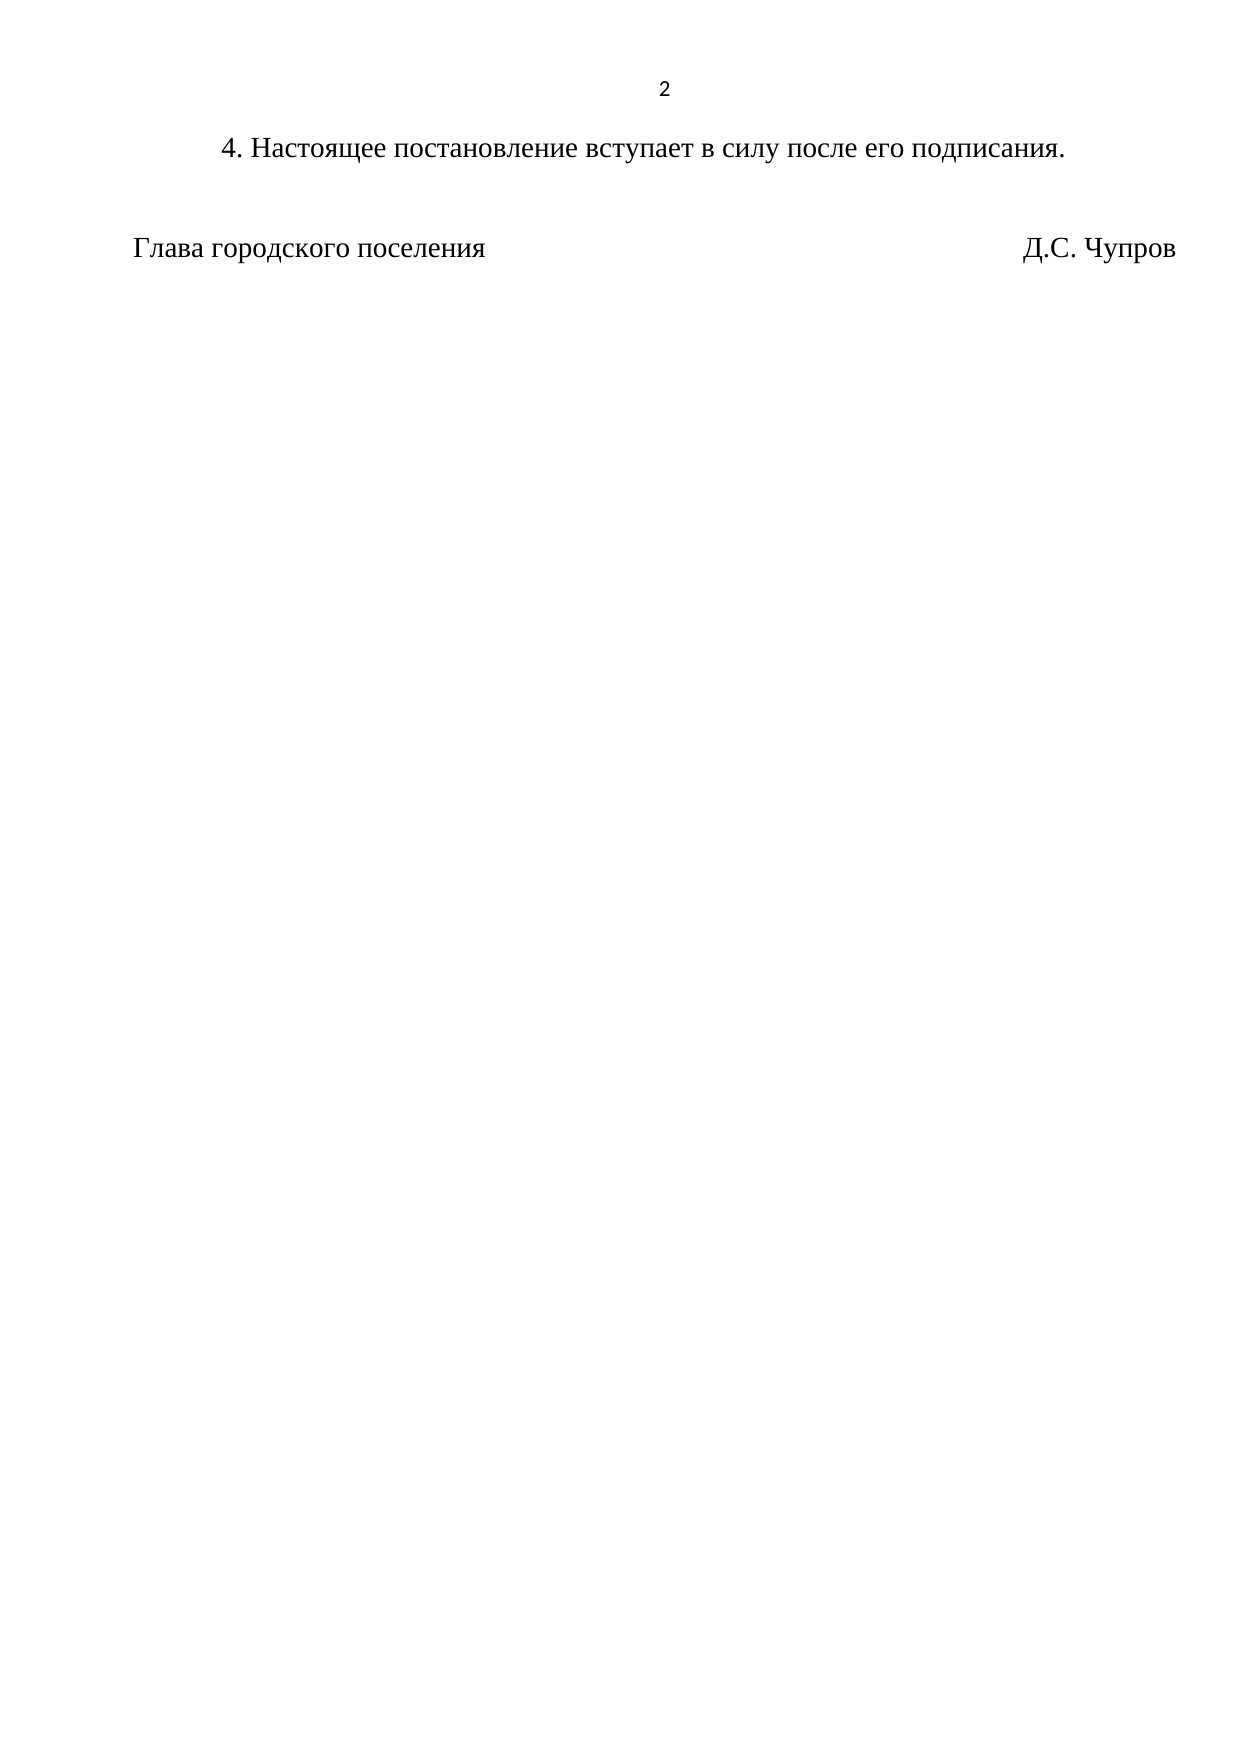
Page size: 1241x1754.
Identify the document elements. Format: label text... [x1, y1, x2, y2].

text 4. Настоящее постановление вступает в силу после его подписания. [148, 130, 1181, 163]
text Глава городского поселения Д.С. Чупров [133, 230, 1181, 264]
